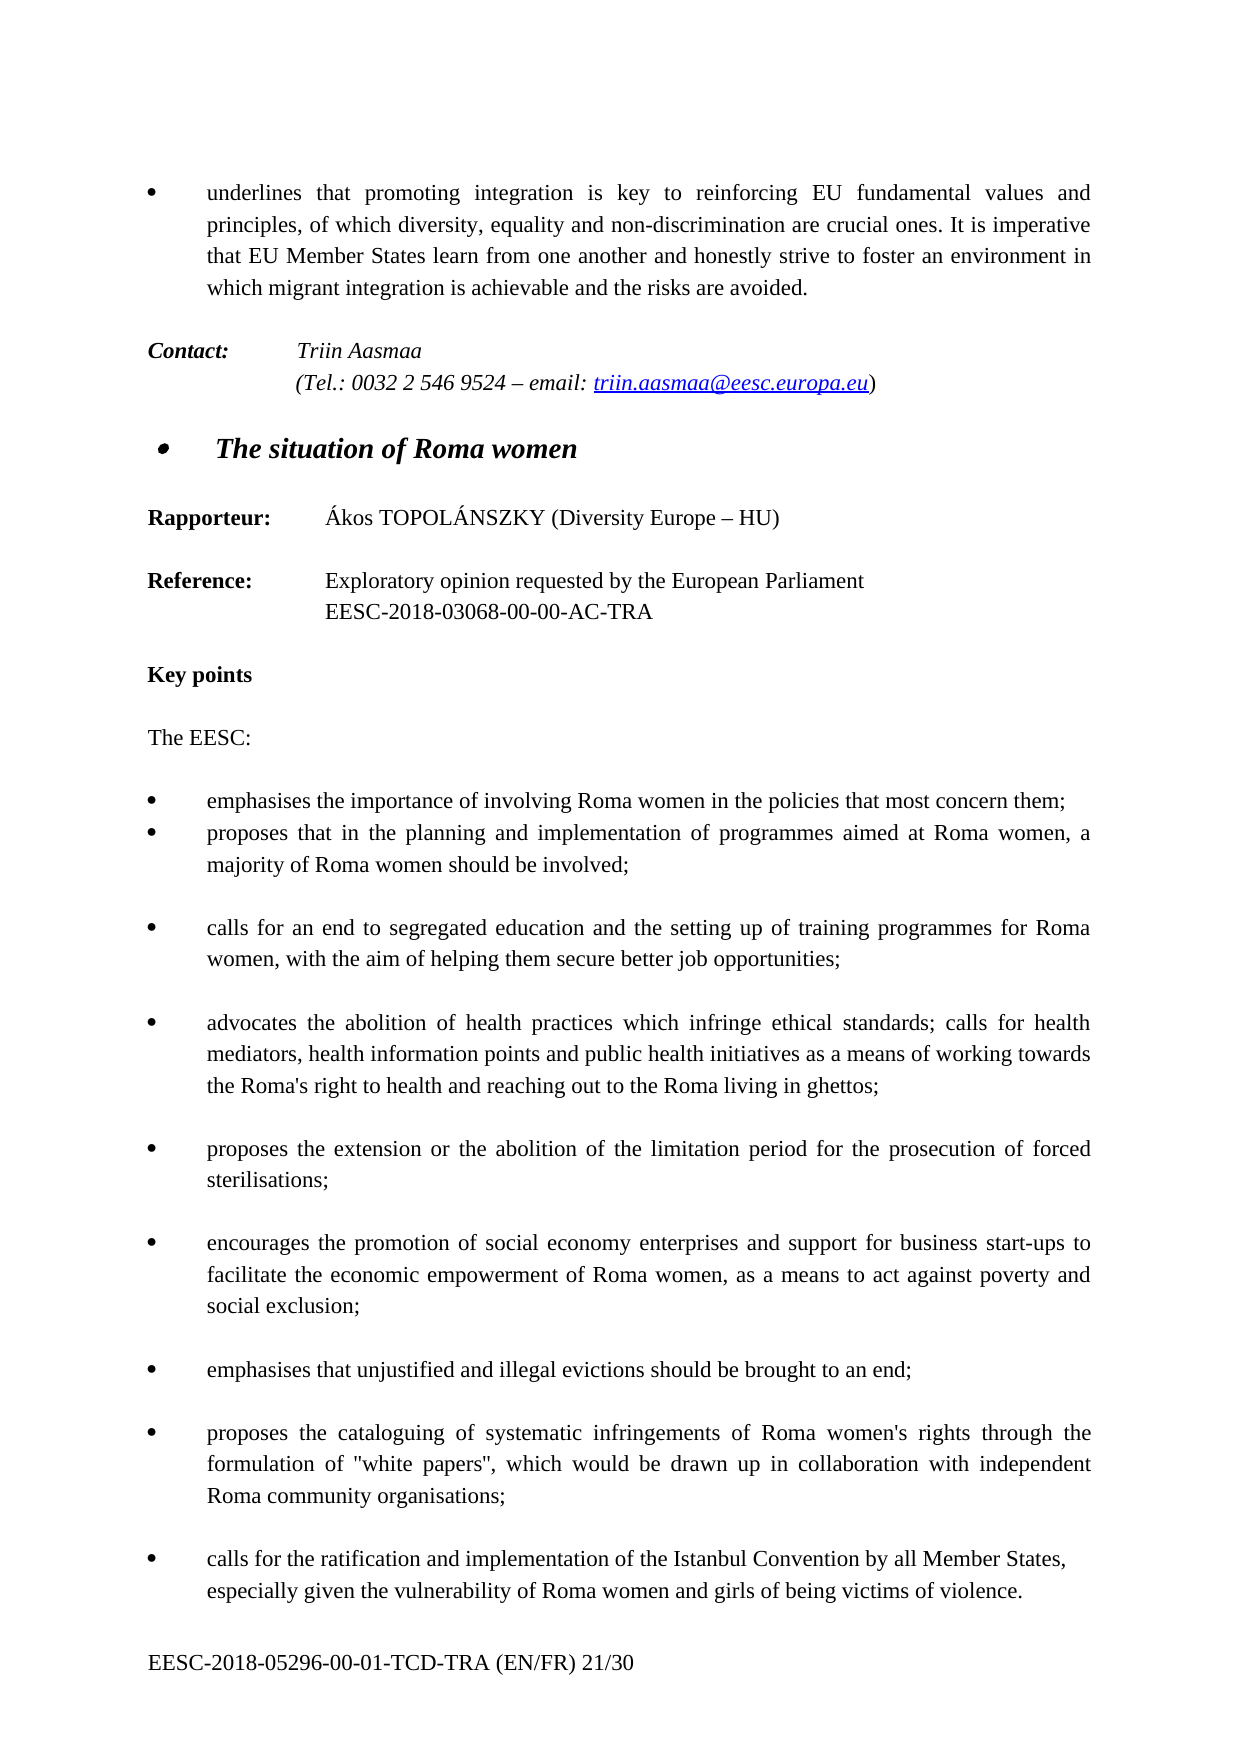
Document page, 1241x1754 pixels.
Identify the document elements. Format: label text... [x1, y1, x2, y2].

list The situation of Roma women [156, 432, 1093, 465]
text The EESC: [148, 724, 1093, 751]
text Reference: Exploratory opinion requested by the European Parliament [147, 567, 1093, 593]
text Rapporteur: Ákos TOPOLÁNSZKY (Diversity Europe – HU) [148, 503, 1093, 530]
list proposes the cataloguing of systematic infringements of Roma women's rights through the formulation of ''white papers'', which would be drawn up in collaboration with independent Roma community organisations; [148, 1419, 1093, 1508]
text Key points [147, 661, 1093, 688]
text (Tel.: 0032 2 546 9524 – email: triin.aasmaa@eesc.europa.eu) [148, 368, 1093, 395]
list emphasises that unjustified and illegal evictions should be brought to an end; [148, 1356, 1093, 1382]
list proposes the extension or the abolition of the limitation period for the prosecution of forced sterilisations; [148, 1135, 1093, 1193]
list advocates the abolition of health practices which infringe ethical standards; calls for health mediators, health information points and public health initiatives as a means of working towards the Roma's right to health and reaching out to the Roma living in ghettos; [148, 1008, 1093, 1098]
list calls for an end to segregated education and the setting up of training programmes for Roma women, with the aim of helping them secure better job opportunities; [148, 914, 1093, 972]
text EESC-2018-03068-00-00-AC-TRA [325, 598, 1093, 624]
list encourages the promotion of social economy enterprises and support for business start-ups to facilitate the economic empowerment of Roma women, as a means to act against poverty and social exclusion; [148, 1229, 1093, 1319]
list calls for the ratification and implementation of the Istanbul Convention by all Member States, especially given the vulnerability of Roma women and girls of being victims of violence. [148, 1545, 1093, 1603]
list proposes that in the planning and implementation of programmes aimed at Roma women, a majority of Roma women should be involved; [148, 819, 1093, 877]
list emphasises the importance of involving Roma women in the policies that most concern them; [148, 788, 1093, 814]
text Contact: Triin Aasmaa [148, 337, 1093, 363]
list underlines that promoting integration is key to reinforcing EU fundamental values and principles, of which diversity, equality and non-discrimination are crucial ones. It is imperative that EU Member States learn from one another and honestly strive to foster an environment in which migrant integration is achievable and the risks are avoided. [148, 179, 1093, 300]
